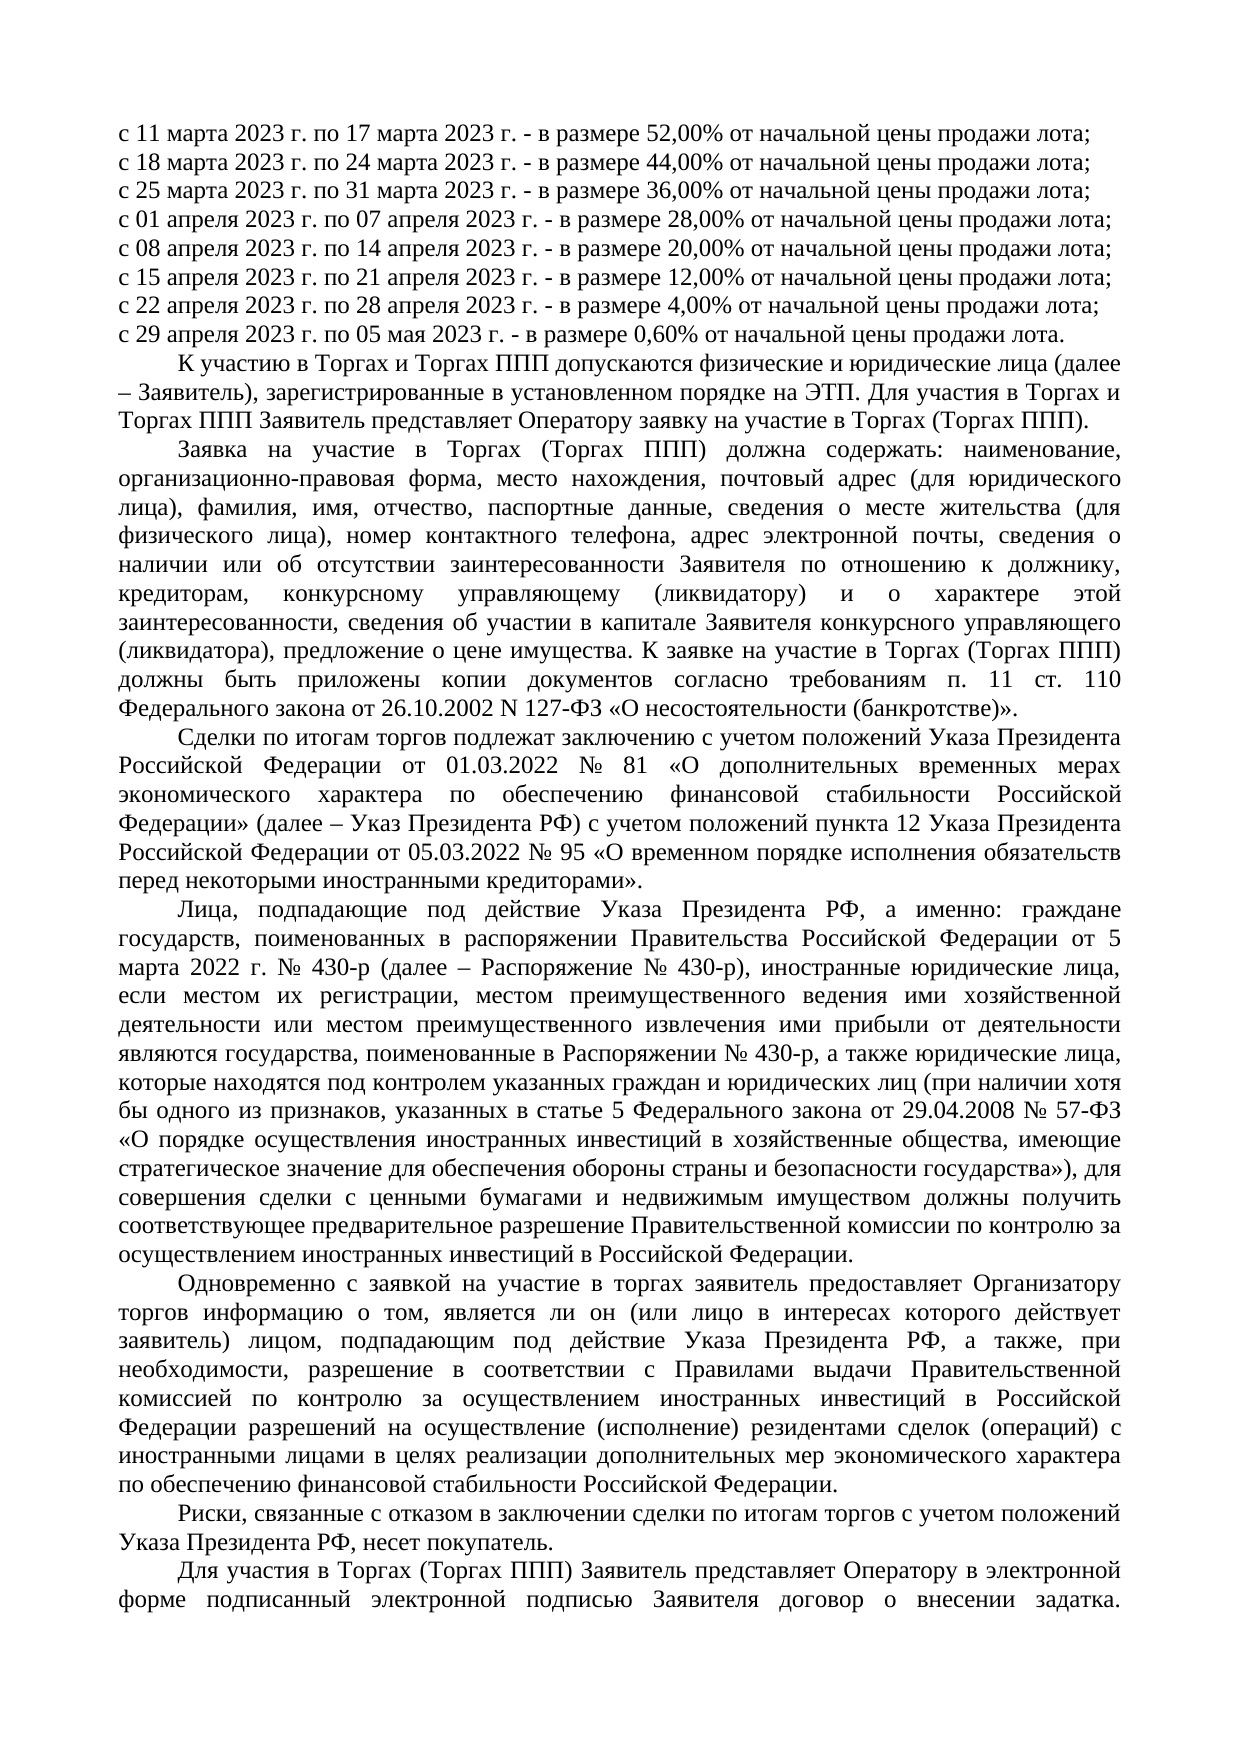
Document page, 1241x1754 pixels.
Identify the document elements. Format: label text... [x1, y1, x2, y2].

text К участию в Торгах и Торгах ППП допускаются физические и юридические лица (далее – Заявитель), зарегистрированные в установленном порядке на ЭТП. Для участия в Торгах и Торгах ППП Заявитель представляет Оператору заявку на участие в Торгах (Торгах ППП). [118, 348, 1122, 434]
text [118, 1556, 1122, 1613]
text с 25 марта 2023 г. по 31 марта 2023 г. - в размере 36,00% от начальной цены продажи лота; [118, 176, 1122, 204]
text Риски, связанные с отказом в заключении сделки по итогам торгов с учетом положений Указа Президента РФ, несет покупатель. [118, 1498, 1122, 1556]
text с 29 апреля 2023 г. по 05 мая 2023 г. - в размере 0,60% от начальной цены продажи лота. [118, 319, 1122, 348]
text с 22 апреля 2023 г. по 28 апреля 2023 г. - в размере 4,00% от начальной цены продажи лота; [118, 291, 1122, 319]
text с 08 апреля 2023 г. по 14 апреля 2023 г. - в размере 20,00% от начальной цены продажи лота; [118, 233, 1122, 262]
text с 18 марта 2023 г. по 24 марта 2023 г. - в размере 44,00% от начальной цены продажи лота; [118, 147, 1122, 176]
text Сделки по итогам торгов подлежат заключению с учетом положений Указа Президента Российской Федерации от 01.03.2022 № 81 «О дополнительных временных мерах экономического характера по обеспечению финансовой стабильности Российской Федерации» (далее – Указ Президента РФ) с учетом положений пункта 12 Указа Президента Российской Федерации от 05.03.2022 № 95 «О временном порядке исполнения обязательств перед некоторыми иностранными кредиторами». [118, 722, 1122, 894]
text с 11 марта 2023 г. по 17 марта 2023 г. - в размере 52,00% от начальной цены продажи лота; [118, 118, 1122, 147]
text Одновременно с заявкой на участие в торгах заявитель предоставляет Организатору торгов информацию о том, является ли он (или лицо в интересах которого действует заявитель) лицом, подпадающим под действие Указа Президента РФ, а также, при необходимости, разрешение в соответствии с Правилами выдачи Правительственной комиссией по контролю за осуществлением иностранных инвестиций в Российской Федерации разрешений на осуществление (исполнение) резидентами сделок (операций) с иностранными лицами в целях реализации дополнительных мер экономического характера по обеспечению финансовой стабильности Российской Федерации. [118, 1268, 1122, 1498]
text Лица, подпадающие под действие Указа Президента РФ, а именно: граждане государств, поименованных в распоряжении Правительства Российской Федерации от 5 марта 2022 г. № 430-р (далее – Распоряжение № 430-р), иностранные юридические лица, если местом их регистрации, местом преимущественного ведения ими хозяйственной деятельности или местом преимущественного извлечения ими прибыли от деятельности являются государства, поименованные в Распоряжении № 430-р, а также юридические лица, которые находятся под контролем указанных граждан и юридических лиц (при наличии хотя бы одного из признаков, указанных в статье 5 Федерального закона от 29.04.2008 № 57-ФЗ «О порядке осуществления иностранных инвестиций в хозяйственные общества, имеющие стратегическое значение для обеспечения обороны страны и безопасности государства»), для совершения сделки с ценными бумагами и недвижимым имуществом должны получить соответствующее предварительное разрешение Правительственной комиссии по контролю за осуществлением иностранных инвестиций в Российской Федерации. [118, 894, 1122, 1268]
text с 15 апреля 2023 г. по 21 апреля 2023 г. - в размере 12,00% от начальной цены продажи лота; [118, 262, 1122, 291]
text с 01 апреля 2023 г. по 07 апреля 2023 г. - в размере 28,00% от начальной цены продажи лота; [118, 204, 1122, 233]
text Заявка на участие в Торгах (Торгах ППП) должна содержать: наименование, организационно-правовая форма, место нахождения, почтовый адрес (для юридического лица), фамилия, имя, отчество, паспортные данные, сведения о месте жительства (для физического лица), номер контактного телефона, адрес электронной почты, сведения о наличии или об отсутствии заинтересованности Заявителя по отношению к должнику, кредиторам, конкурсному управляющему (ликвидатору) и о характере этой заинтересованности, сведения об участии в капитале Заявителя конкурсного управляющего (ликвидатора), предложение о цене имущества. К заявке на участие в Торгах (Торгах ППП) должны быть приложены копии документов согласно требованиям п. 11 ст. 110 Федерального закона от 26.10.2002 N 127-ФЗ «О несостоятельности (банкротстве)». [118, 434, 1122, 722]
